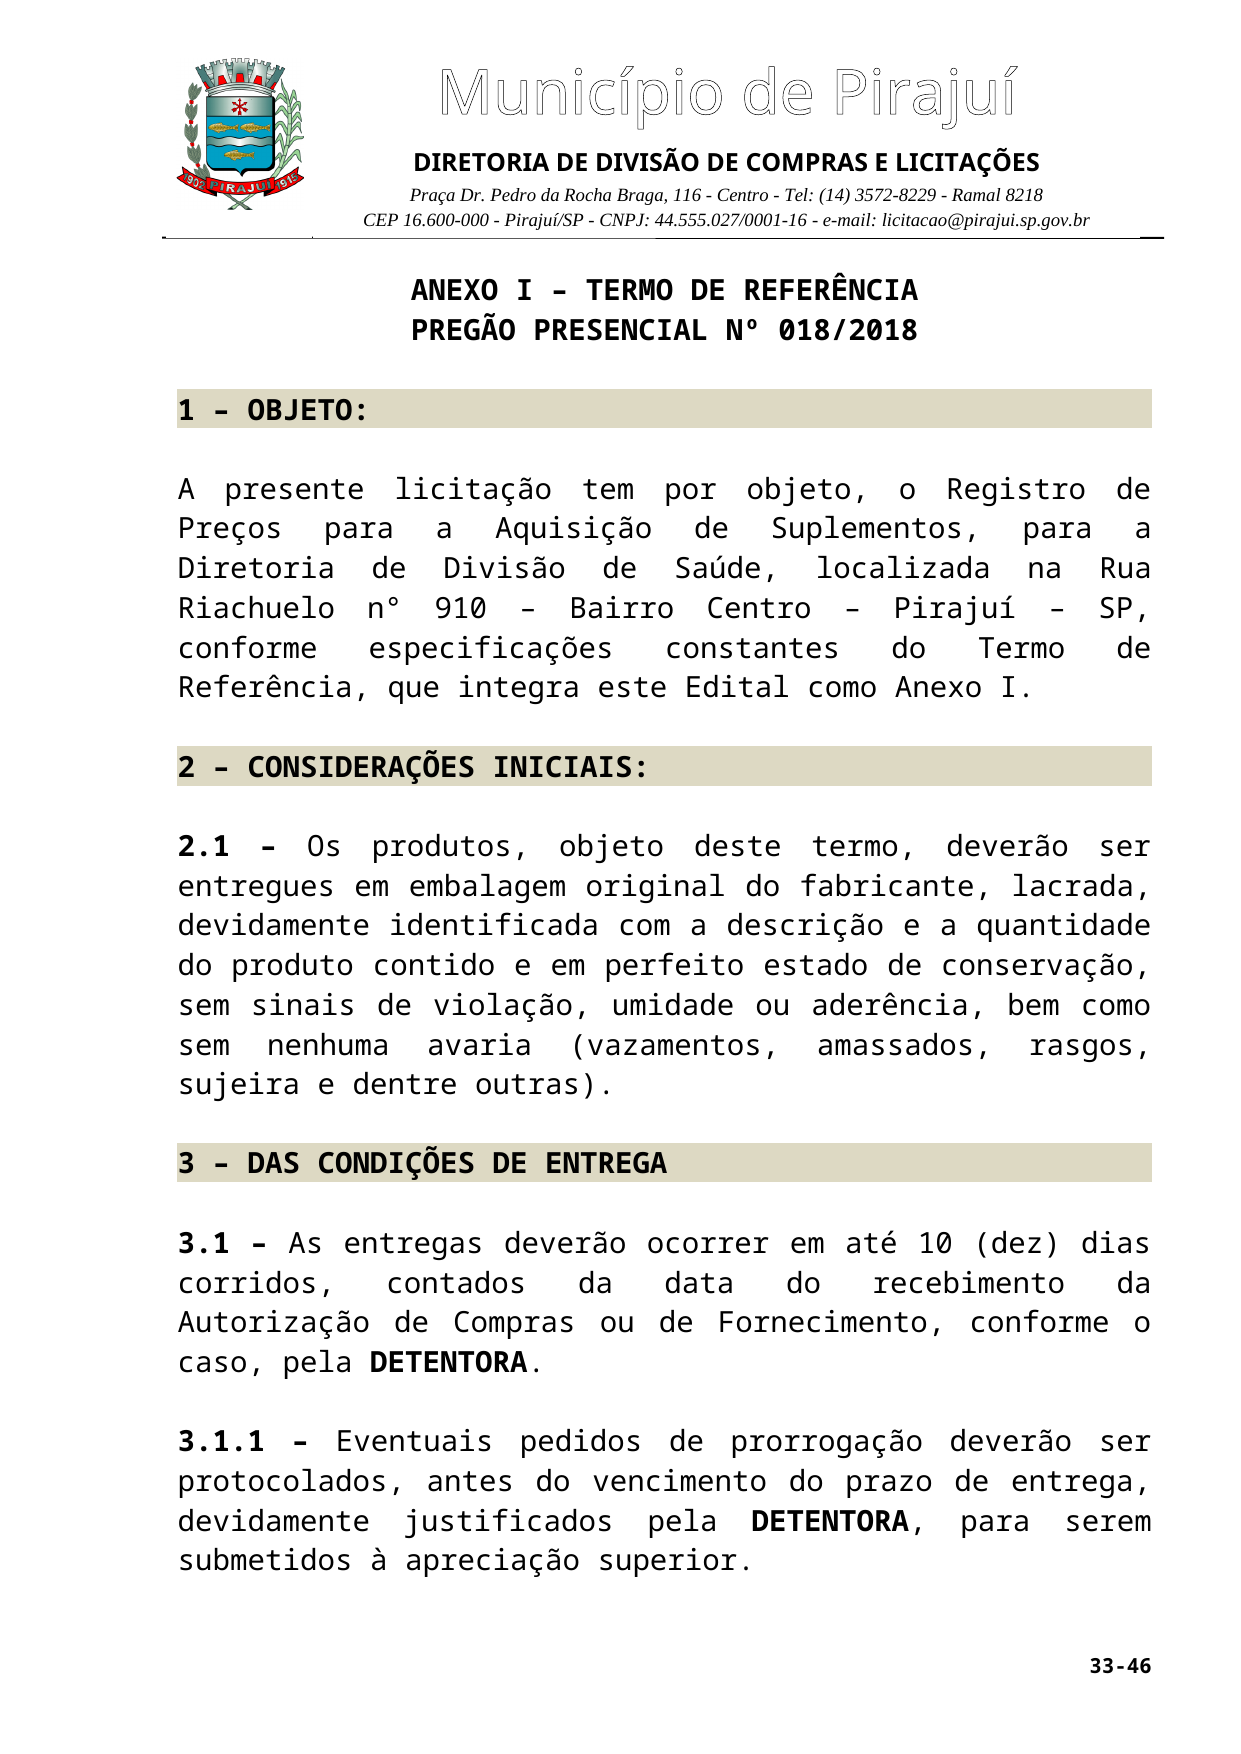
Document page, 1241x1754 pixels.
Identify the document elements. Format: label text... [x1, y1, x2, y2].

text A presente licitação tem por objeto, o Registro de Preços para a Aquisição de Suplementos, para a Diretoria de Divisão de Saúde, localizada na Rua Riachuelo n° 910 – Bairro Centro – Pirajuí – SP, conforme especificações constantes do Termo de Referência, que integra este Edital como Anexo I. [177, 468, 1152, 706]
text 2.1 – Os produtos, objeto deste termo, deverão ser entregues em embalagem original do fabricante, lacrada, devidamente identificada com a descrição e a quantidade do produto contido e em perfeito estado de conservação, sem sinais de violação, umidade ou aderência, bem como sem nenhuma avaria (vazamentos, amassados, rasgos, sujeira e dentre outras). [177, 825, 1152, 1103]
text PREGÃO PRESENCIAL Nº 018/2018 [177, 309, 1152, 349]
text ANEXO I – TERMO DE REFERÊNCIA [177, 270, 1152, 309]
text 2 – CONSIDERAÇÕES INICIAIS: [177, 746, 1152, 786]
text 1 – OBJETO: [177, 389, 1152, 428]
text 3 – DAS CONDIÇÕES DE ENTREGA [177, 1143, 1152, 1182]
text 3.1 – As entregas deverão ocorrer em até 10 (dez) dias corridos, contados da data do recebimento da Autorização de Compras ou de Fornecimento, conforme o caso, pela DETENTORA. [177, 1222, 1152, 1381]
picture [176, 58, 304, 210]
text 3.1.1 – Eventuais pedidos de prorrogação deverão ser protocolados, antes do vencimento do prazo de entrega, devidamente justificados pela DETENTORA, para serem submetidos à apreciação superior. [177, 1421, 1152, 1579]
